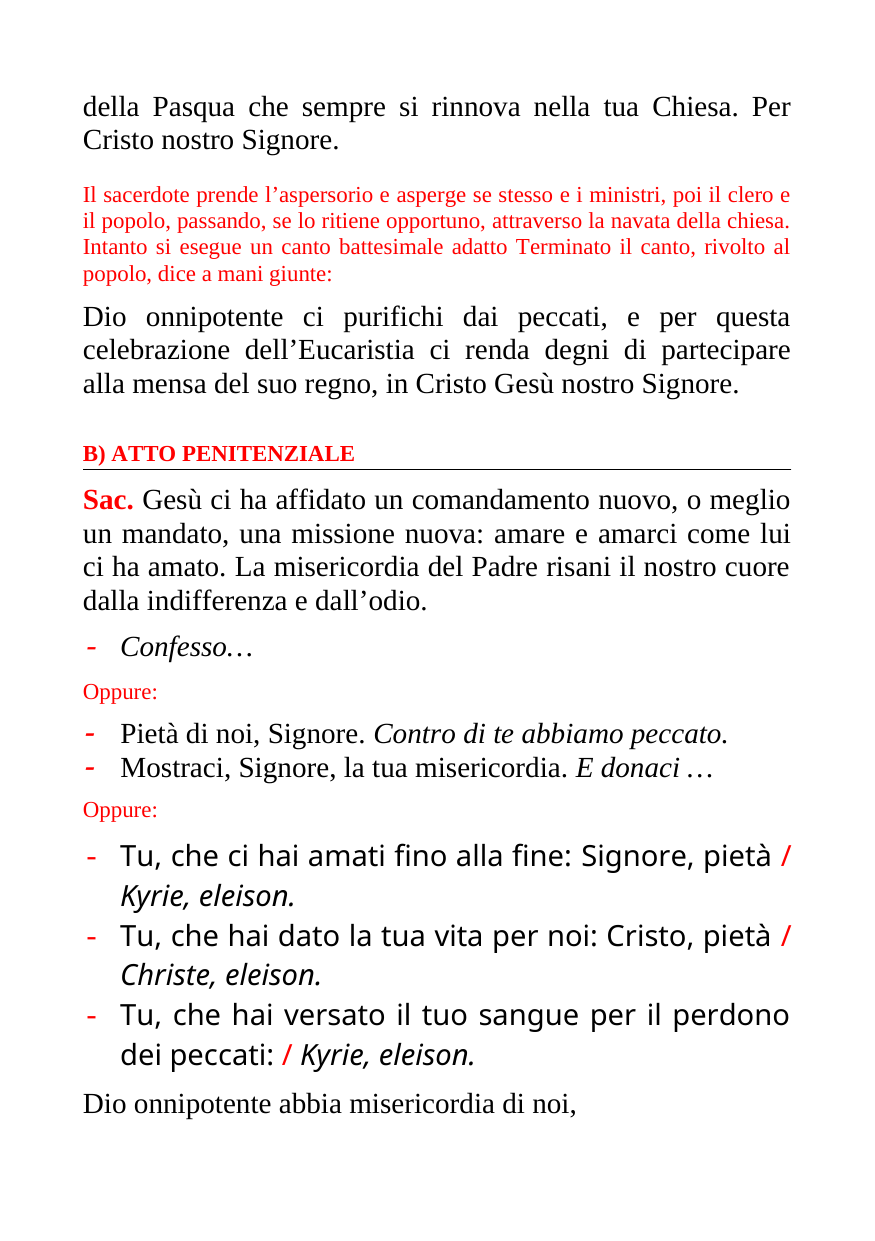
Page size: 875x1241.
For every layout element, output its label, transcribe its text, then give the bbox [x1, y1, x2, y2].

list Tu, che hai versato il tuo sangue per il perdono dei peccati: / Kyrie, eleison. [83, 994, 791, 1074]
text Dio onnipotente abbia misericordia di noi, [83, 1086, 791, 1120]
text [83, 89, 791, 156]
list Tu, che hai dato la tua vita per noi: Cristo, pietà / Christe, eleison. [83, 915, 791, 994]
list Tu, che ci hai amati fino alla fine: Signore, pietà / Kyrie, eleison. [83, 835, 791, 915]
text Il sacerdote prende l’aspersorio e asperge se stesso e i ministri, poi il clero e il popolo, passando, se lo ritiene opportuno, attraverso la navata della chiesa. Intanto si esegue un canto battesimale adatto Terminato il canto, rivolto al popolo, dice a mani giunte: [83, 181, 791, 286]
text Oppure: [83, 796, 791, 823]
list Mostraci, Signore, la tua misericordia. E donaci … [83, 750, 791, 784]
text Sac. Gesù ci ha affidato un comandamento nuovo, o meglio un mandato, una missione nuova: amare e amarci come lui ci ha amato. La misericordia del Padre risani il nostro cuore dalla indifferenza e dall’odio. [83, 482, 791, 617]
text B) ATTO PENITENZIALE [83, 441, 791, 469]
text Dio onnipotente ci purifichi dai peccati, e per questa celebrazione dell’Eucaristia ci renda degni di partecipare alla mensa del suo regno, in Cristo Gesù nostro Signore. [83, 299, 791, 399]
text Oppure: [83, 678, 791, 704]
list Confesso… [83, 629, 791, 665]
list Pietà di noi, Signore. Contro di te abbiamo peccato. [83, 717, 791, 750]
